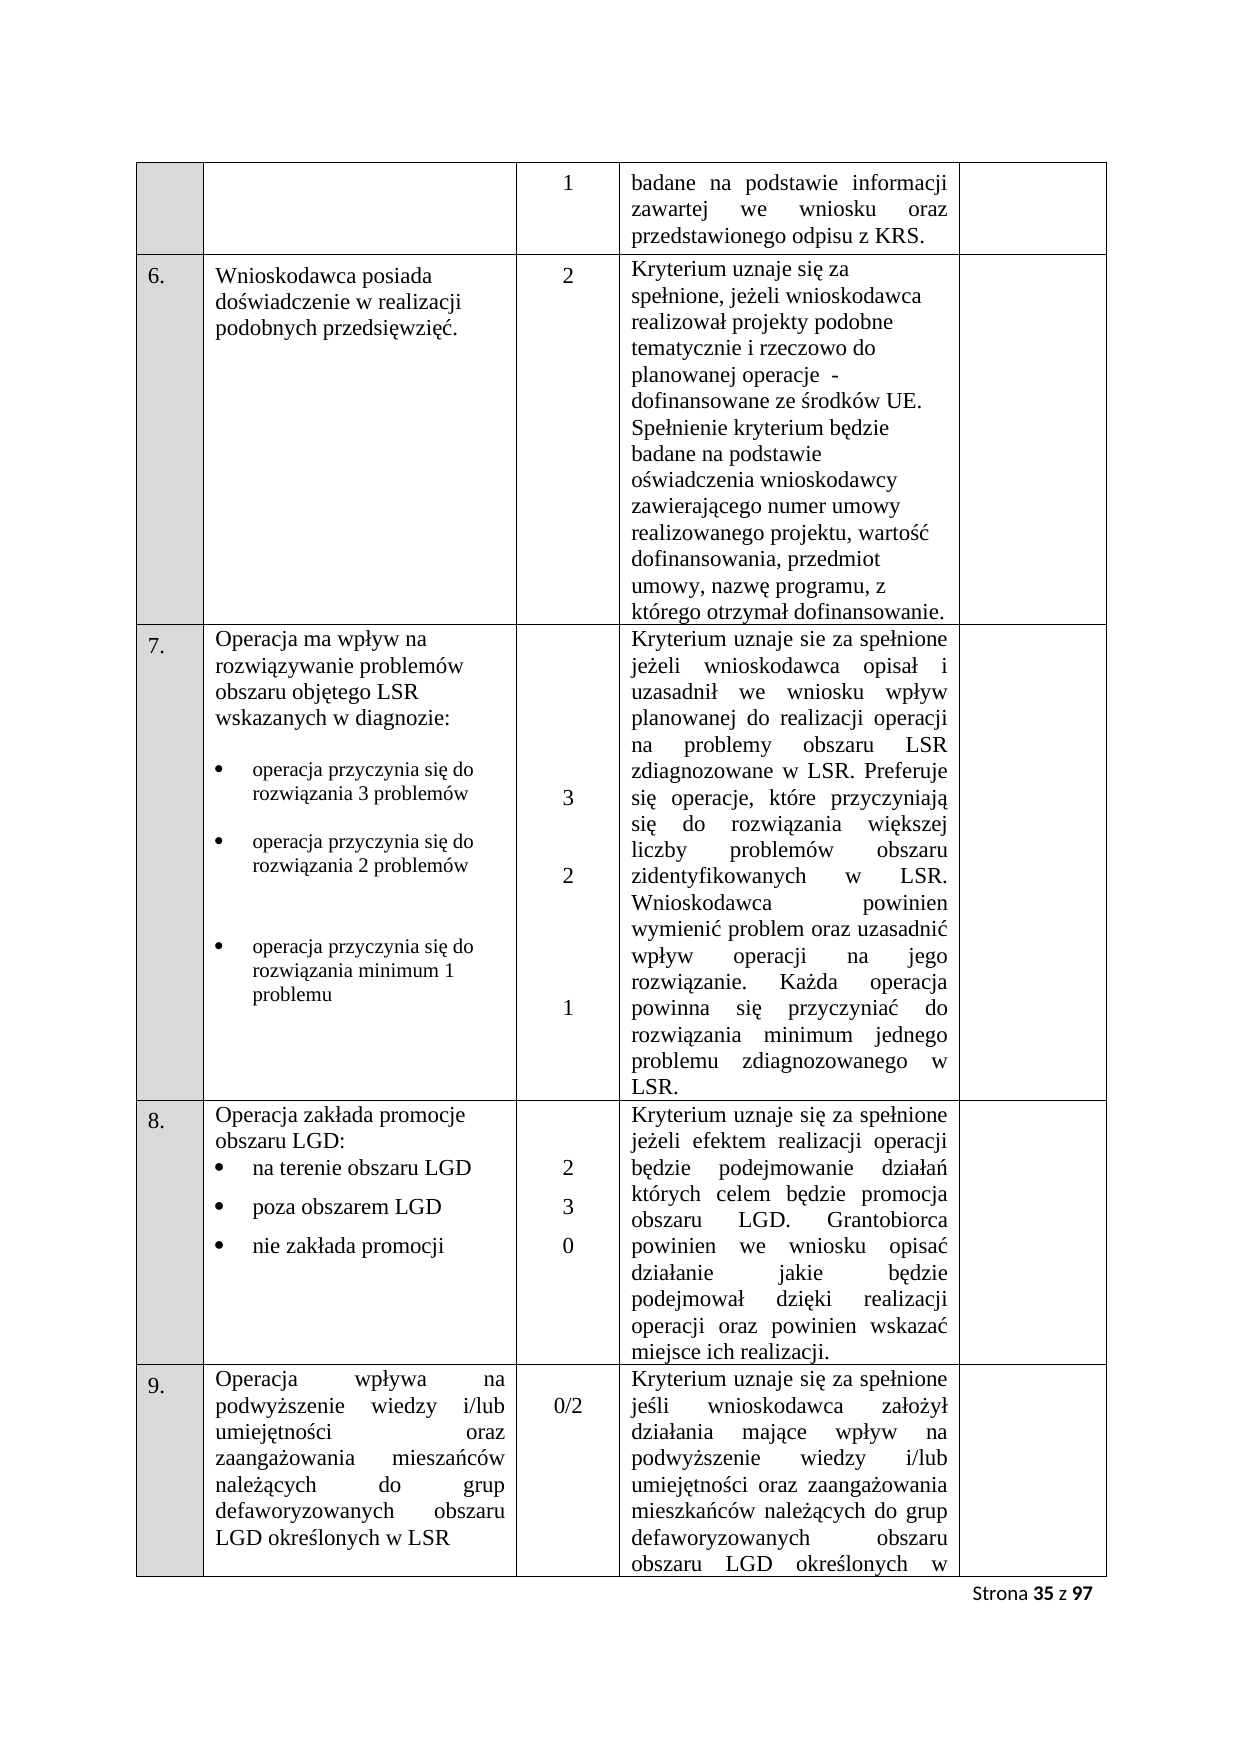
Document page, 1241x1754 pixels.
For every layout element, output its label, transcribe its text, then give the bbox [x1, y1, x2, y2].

table_cell Wnioskodawca posiada doświadczenie w realizacji podobnych przedsięwzięć. [204, 255, 516, 624]
table_cell 8. [137, 1101, 203, 1364]
table_cell [960, 1365, 1106, 1576]
table_cell 9. [137, 1365, 203, 1576]
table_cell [620, 1365, 959, 1576]
table_cell Kryterium uznaje sie za spełnione jeżeli wnioskodawca opisał i uzasadnił we wniosku wpływ planowanej do realizacji operacji na problemy obszaru LSR zdiagnozowane w LSR. Preferuje się operacje, które przyczyniają się do rozwiązania większej liczby problemów obszaru zidentyfikowanych w LSR. Wnioskodawca powinien wymienić problem oraz uzasadnić wpływ operacji na jego rozwiązanie. Każda operacja powinna się przyczyniać do rozwiązania minimum jednego problemu zdiagnozowanego w LSR. [620, 625, 959, 1100]
table_cell Operacja zakłada promocje obszaru LGD: na terenie obszaru LGD poza obszarem LGD nie zakłada promocji [204, 1101, 516, 1364]
table_cell 2 3 0 [517, 1101, 619, 1364]
table_cell 0/2 [517, 1365, 619, 1576]
table_cell 3 2 1 [517, 625, 619, 1100]
table_cell [960, 1101, 1106, 1364]
table_cell [960, 255, 1106, 624]
table_cell 2 [517, 255, 619, 624]
table_cell [960, 163, 1106, 254]
table_cell [137, 255, 203, 624]
table_cell Kryterium uznaje się za spełnione jeżeli efektem realizacji operacji będzie podejmowanie działań których celem będzie promocja obszaru LGD. Grantobiorca powinien we wniosku opisać działanie jakie będzie podejmował dzięki realizacji operacji oraz powinien wskazać miejsce ich realizacji. [620, 1101, 959, 1364]
table_cell [137, 625, 203, 1100]
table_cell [204, 163, 516, 254]
table_cell [960, 625, 1106, 1100]
table_cell [137, 163, 203, 254]
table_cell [620, 163, 959, 254]
table_cell 2 1 [517, 163, 619, 254]
table_cell Kryterium uznaje się za spełnione, jeżeli wnioskodawca realizował projekty podobne tematycznie i rzeczowo do planowanej operacje - dofinansowane ze środków UE. Spełnienie kryterium będzie badane na podstawie oświadczenia wnioskodawcy zawierającego numer umowy realizowanego projektu, wartość dofinansowania, przedmiot umowy, nazwę programu, z którego otrzymał dofinansowanie. [620, 255, 959, 624]
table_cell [204, 1365, 516, 1576]
table_cell Operacja ma wpływ na rozwiązywanie problemów obszaru objętego LSR wskazanych w diagnozie: operacja przyczynia się do rozwiązania 3 problemów operacja przyczynia się do rozwiązania 2 problemów operacja przyczynia się do rozwiązania minimum 1 problemu [204, 625, 516, 1100]
